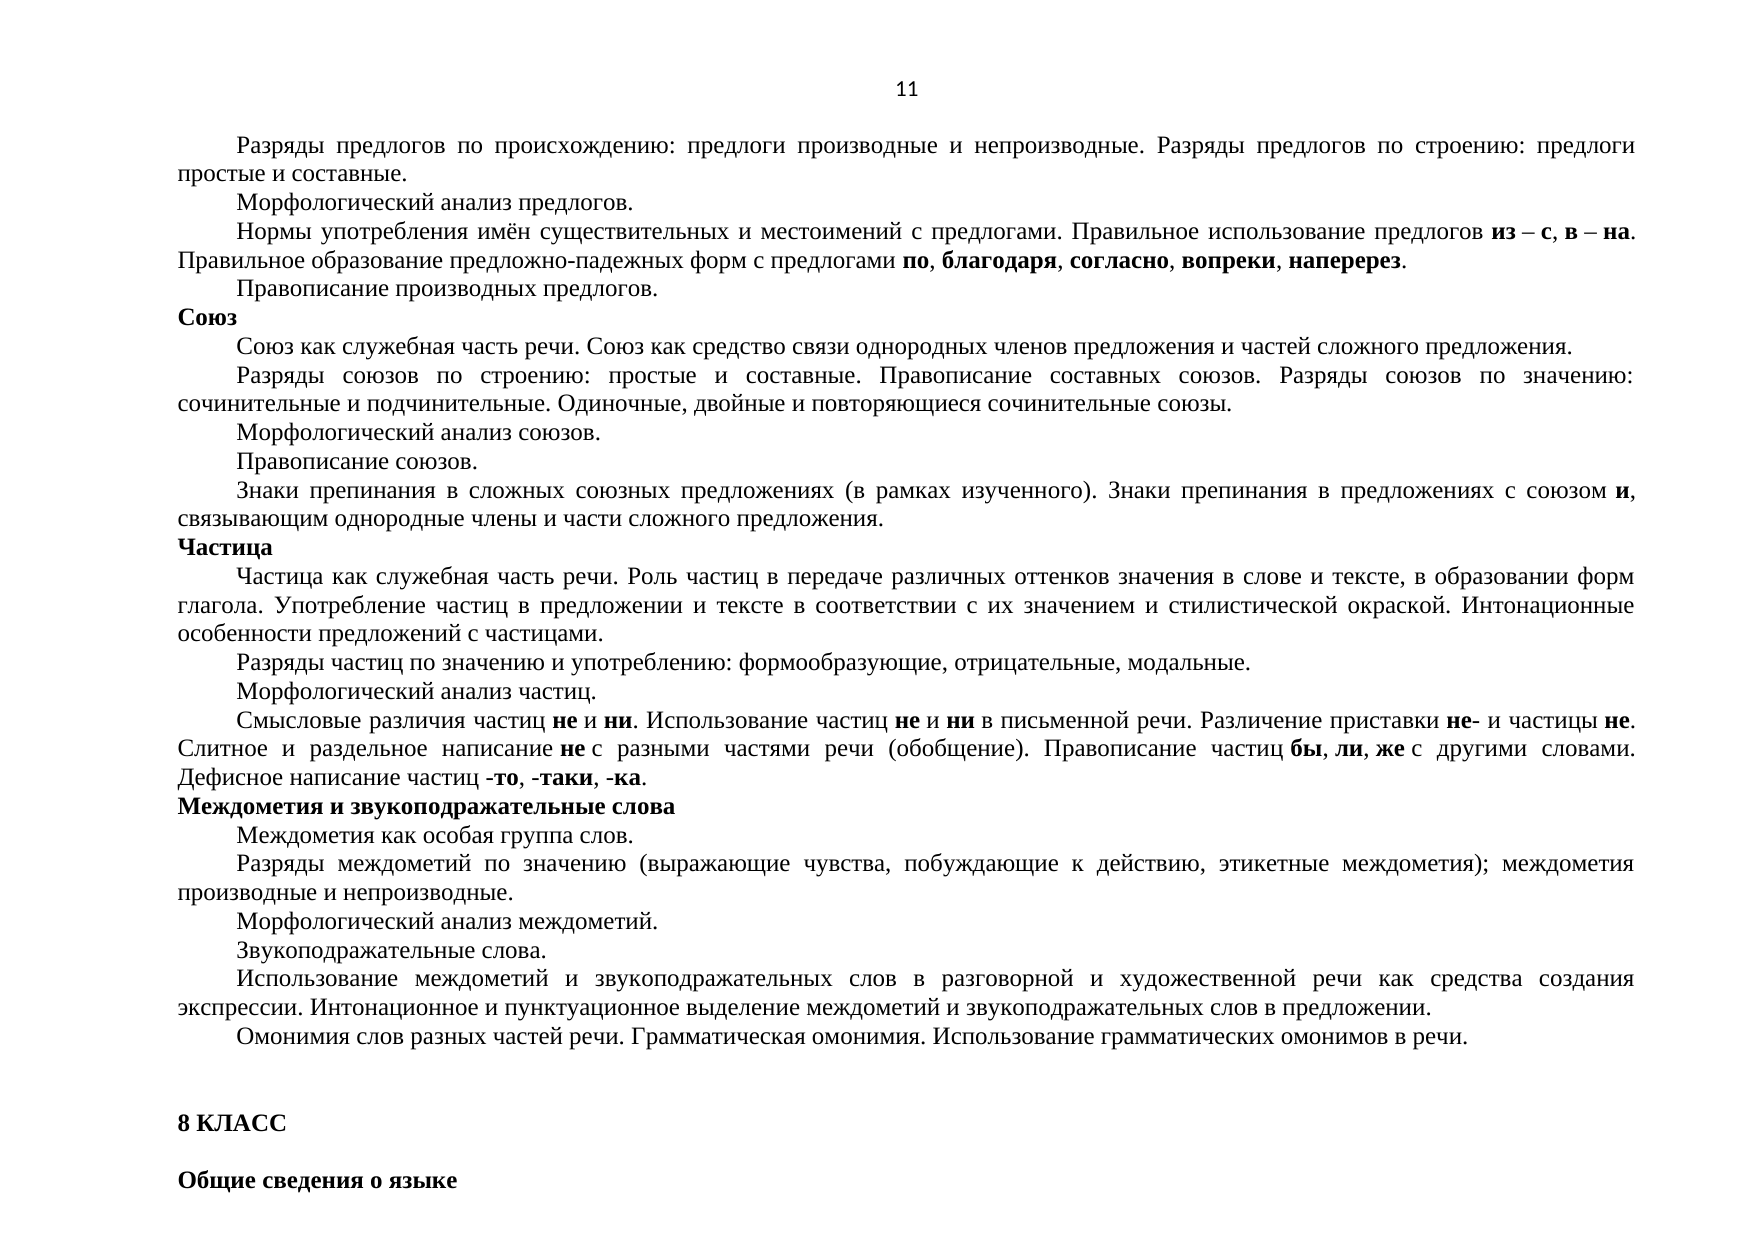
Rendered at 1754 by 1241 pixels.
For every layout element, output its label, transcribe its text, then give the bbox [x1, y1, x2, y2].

text Разряды предлогов по происхождению: предлоги производные и непроизводные. Разряды предлогов по строению: предлоги простые и составные. [177, 130, 1636, 187]
text Использование междометий и звукоподражательных слов в разговорной и художественной речи как средства создания экспрессии. Интонационное и пунктуационное выделение междометий и звукоподражательных слов в предложении. [177, 963, 1636, 1021]
text Частица [177, 532, 1636, 561]
text Правописание производных предлогов. [177, 273, 1636, 302]
text Разряды частиц по значению и употреблению: формообразующие, отрицательные, модальные. [177, 647, 1636, 676]
text Общие сведения о языке [177, 1166, 1636, 1194]
text Морфологический анализ предлогов. [177, 187, 1636, 216]
text 8 КЛАСС [177, 1108, 1636, 1136]
text Морфологический анализ частиц. [177, 676, 1636, 705]
text Союз [177, 302, 1636, 331]
text Частица как служебная часть речи. Роль частиц в передаче различных оттенков значения в слове и тексте, в образовании форм глагола. Употребление частиц в предложении и тексте в соответствии с их значением и стилистической окраской. Интонационные особенности предложений с частицами. [177, 561, 1636, 647]
text Правописание союзов. [177, 446, 1636, 475]
text Смысловые различия частиц не и ни. Использование частиц не и ни в письменной речи. Различение приставки не- и частицы не. Слитное и раздельное написание не с разными частями речи (обобщение). Правописание частиц бы, ли, же с другими словами. Дефисное написание частиц -то, -таки, -ка. [177, 705, 1636, 791]
text Омонимия слов разных частей речи. Грамматическая омонимия. Использование грамматических омонимов в речи. [177, 1021, 1636, 1050]
text Разряды союзов по строению: простые и составные. Правописание составных союзов. Разряды союзов по значению: сочинительные и подчинительные. Одиночные, двойные и повторяющиеся сочинительные союзы. [177, 360, 1636, 417]
text Звукоподражательные слова. [177, 935, 1636, 963]
text Морфологический анализ союзов. [177, 417, 1636, 446]
text Знаки препинания в сложных союзных предложениях (в рамках изученного). Знаки препинания в предложениях с союзом и, связывающим однородные члены и части сложного предложения. [177, 475, 1636, 532]
text Нормы употребления имён существительных и местоимений с предлогами. Правильное использование предлогов из – с, в – на. Правильное образование предложно-падежных форм с предлогами по, благодаря, согласно, вопреки, наперерез. [177, 216, 1636, 273]
text Междометия как особая группа слов. [177, 820, 1636, 848]
text Морфологический анализ междометий. [177, 906, 1636, 935]
text Разряды междометий по значению (выражающие чувства, побуждающие к действию, этикетные междометия); междометия производные и непроизводные. [177, 848, 1636, 906]
text Междометия и звукоподражательные слова [177, 791, 1636, 820]
text Союз как служебная часть речи. Союз как средство связи однородных членов предложения и частей сложного предложения. [177, 331, 1636, 360]
